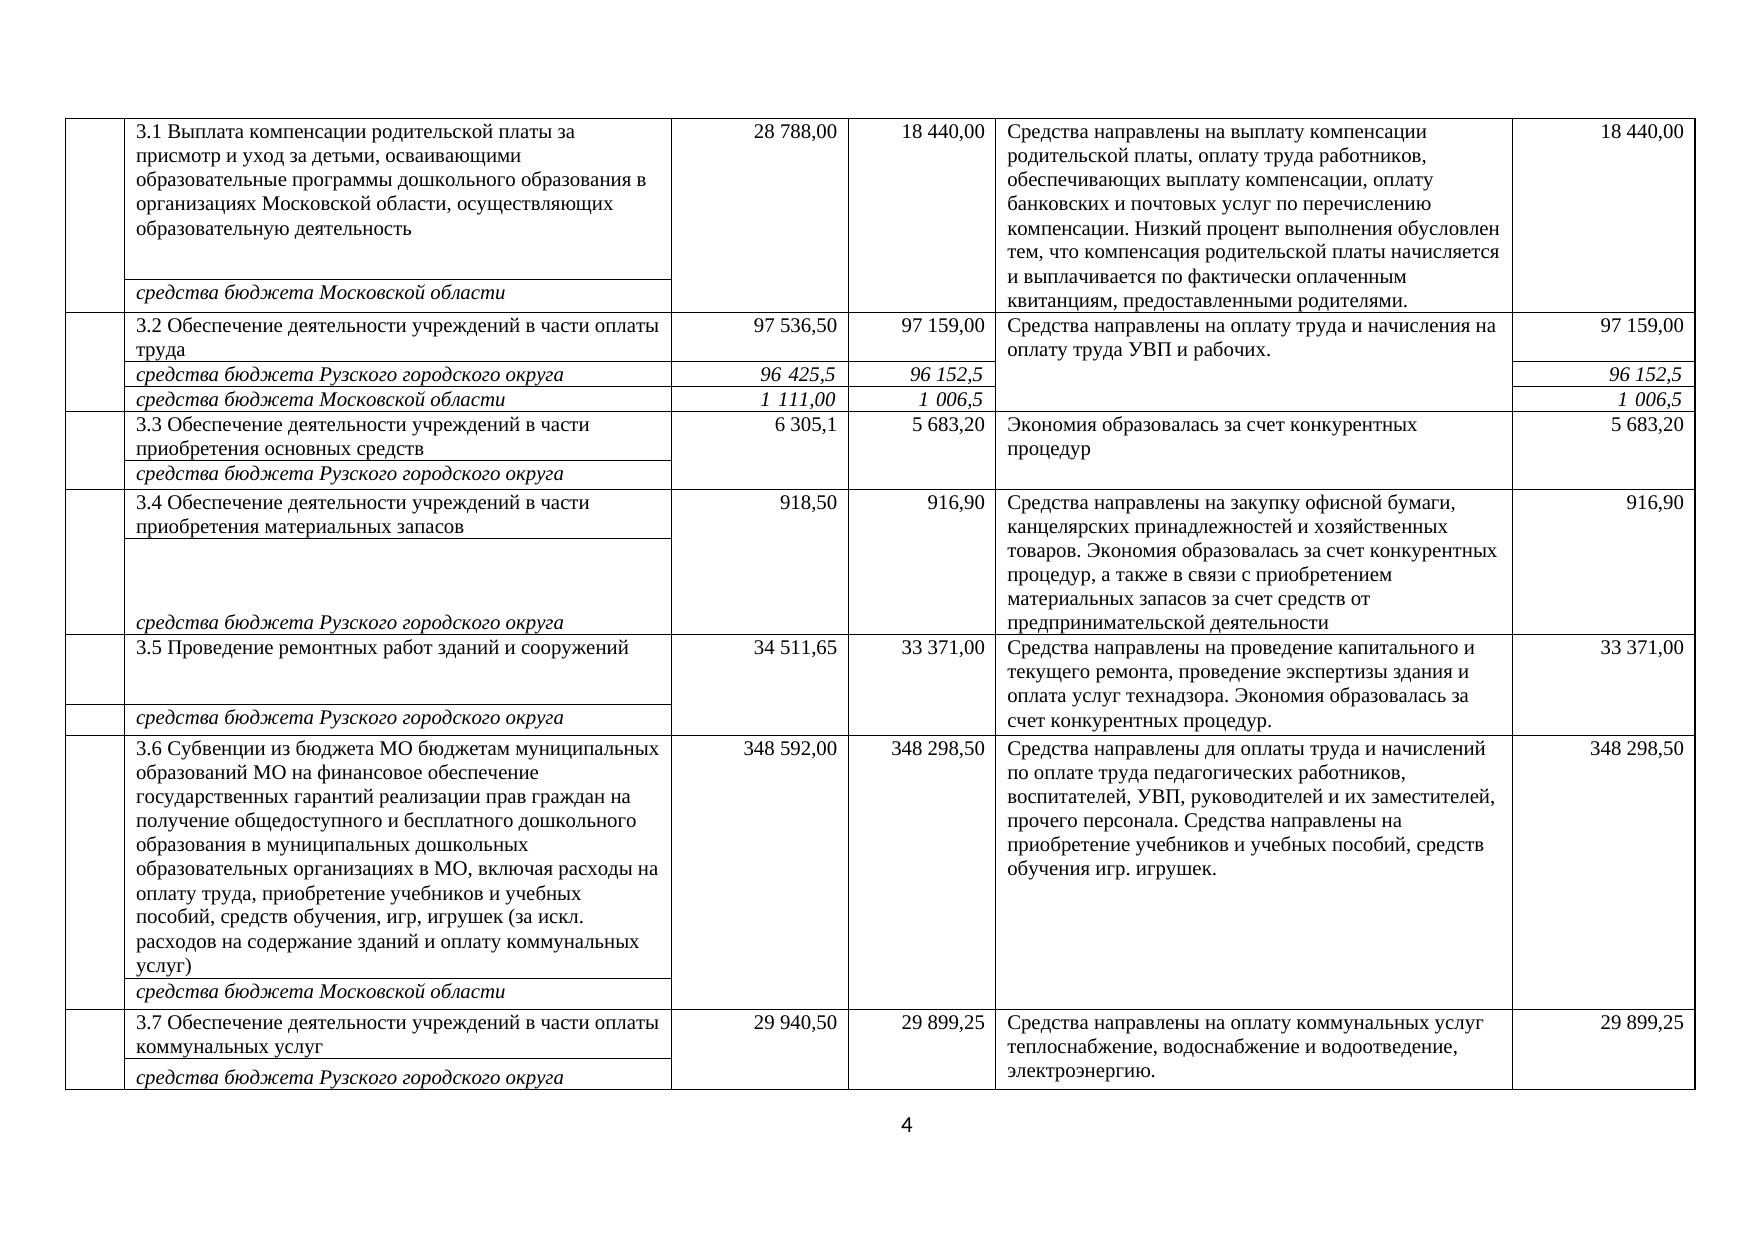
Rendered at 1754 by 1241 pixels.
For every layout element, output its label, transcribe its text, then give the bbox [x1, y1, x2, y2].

table_cell [66, 313, 124, 411]
table_cell Средства направлены на выплату компенсации родительской платы, оплату труда работников, обеспечивающих выплату компенсации, оплату банковских и почтовых услуг по перечислению компенсации. Низкий процент выполнения обусловлен тем, что компенсация родительской платы начисляется и выплачивается по фактически оплаченным квитанциям, предоставленными родителями. [996, 119, 1512, 312]
table_cell 3.1 Выплата компенсации родительской платы за присмотр и уход за детьми, осваивающими образовательные программы дошкольного образования в организациях Московской области, осуществляющих образовательную деятельность [125, 119, 671, 279]
table_cell Средства направлены на оплату труда и начисления на оплату труда УВП и рабочих. [996, 313, 1512, 411]
table_cell 18 440,00 [849, 119, 995, 312]
table_cell 916,90 [1513, 490, 1694, 634]
table_cell 348 592,00 [672, 736, 848, 1009]
table_cell [66, 490, 124, 634]
table_cell [66, 635, 124, 704]
table_cell 28 788,00 [672, 119, 848, 312]
table_cell средства бюджета Московской области [125, 280, 671, 312]
table_cell 29 899,25 [1513, 1010, 1694, 1089]
table_cell [66, 736, 124, 1009]
table_cell 96 152,5 [1513, 362, 1694, 386]
table_cell средства бюджета Рузского городского округа [125, 461, 671, 489]
table_cell [66, 412, 124, 489]
table_cell 3.6 Субвенции из бюджета МО бюджетам муниципальных образований МО на финансовое обеспечение государственных гарантий реализации прав граждан на получение общедоступного и бесплатного дошкольного образования в муниципальных дошкольных образовательных организациях в МО, включая расходы на оплату труда, приобретение учебников и учебных пособий, средств обучения, игр, игрушек (за искл. расходов на содержание зданий и оплату коммунальных услуг) [125, 736, 671, 978]
table_cell 29 899,25 [849, 1010, 995, 1089]
table_cell Экономия образовалась за счет конкурентных процедур [996, 412, 1512, 489]
table_cell 5 683,20 [849, 412, 995, 489]
table_cell Средства направлены на оплату коммунальных услуг теплоснабжение, водоснабжение и водоотведение, электроэнергию. [996, 1010, 1512, 1089]
table_cell 918,50 [672, 490, 848, 634]
table_cell 1 006,5 [849, 387, 995, 411]
table_cell 3.2 Обеспечение деятельности учреждений в части оплаты труда [125, 313, 671, 361]
table_cell 96 425,5 [672, 362, 848, 386]
table_cell 33 371,00 [849, 635, 995, 735]
table_cell 34 511,65 [672, 635, 848, 735]
table_cell средства бюджета Московской области [125, 387, 671, 411]
table_cell 3.5 Проведение ремонтных работ зданий и сооружений [125, 635, 671, 704]
table_cell 916,90 [849, 490, 995, 634]
table_cell 97 159,00 [849, 313, 995, 361]
table_cell Средства направлены на проведение капитального и текущего ремонта, проведение экспертизы здания и оплата услуг технадзора. Экономия образовалась за счет конкурентных процедур. [996, 635, 1512, 735]
table_cell 3.7 Обеспечение деятельности учреждений в части оплаты коммунальных услуг [125, 1010, 671, 1058]
table_cell [66, 705, 124, 735]
table_cell 1 111,00 [672, 387, 848, 411]
table_cell средства бюджета Московской области [125, 979, 671, 1009]
table_cell 3.4 Обеспечение деятельности учреждений в части приобретения материальных запасов [125, 490, 671, 538]
table_cell Средства направлены для оплаты труда и начислений по оплате труда педагогических работников, воспитателей, УВП, руководителей и их заместителей, прочего персонала. Средства направлены на приобретение учебников и учебных пособий, средств обучения игр. игрушек. [996, 736, 1512, 1009]
table_cell 18 440,00 [1513, 119, 1694, 312]
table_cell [125, 1059, 671, 1089]
table_cell 1 006,5 [1513, 387, 1694, 411]
table_cell средства бюджета Рузского городского округа [125, 539, 671, 634]
table_cell Средства направлены на закупку офисной бумаги, канцелярских принадлежностей и хозяйственных товаров. Экономия образовалась за счет конкурентных процедур, а также в связи с приобретением материальных запасов за счет средств от предпринимательской деятельности [996, 490, 1512, 634]
table_cell 6 305,1 [672, 412, 848, 489]
table_cell 97 536,50 [672, 313, 848, 361]
table_cell [66, 1010, 124, 1089]
table_cell 3.3 Обеспечение деятельности учреждений в части приобретения основных средств [125, 412, 671, 460]
table_cell 33 371,00 [1513, 635, 1694, 735]
table_cell 29 940,50 [672, 1010, 848, 1089]
table_cell средства бюджета Рузского городского округа [125, 362, 671, 386]
table_cell средства бюджета Рузского городского округа [125, 705, 671, 735]
table_cell 348 298,50 [849, 736, 995, 1009]
table_cell 5 683,20 [1513, 412, 1694, 489]
table_cell 348 298,50 [1513, 736, 1694, 1009]
table_cell 96 152,5 [849, 362, 995, 386]
table_cell 97 159,00 [1513, 313, 1694, 361]
table_cell [66, 119, 124, 312]
